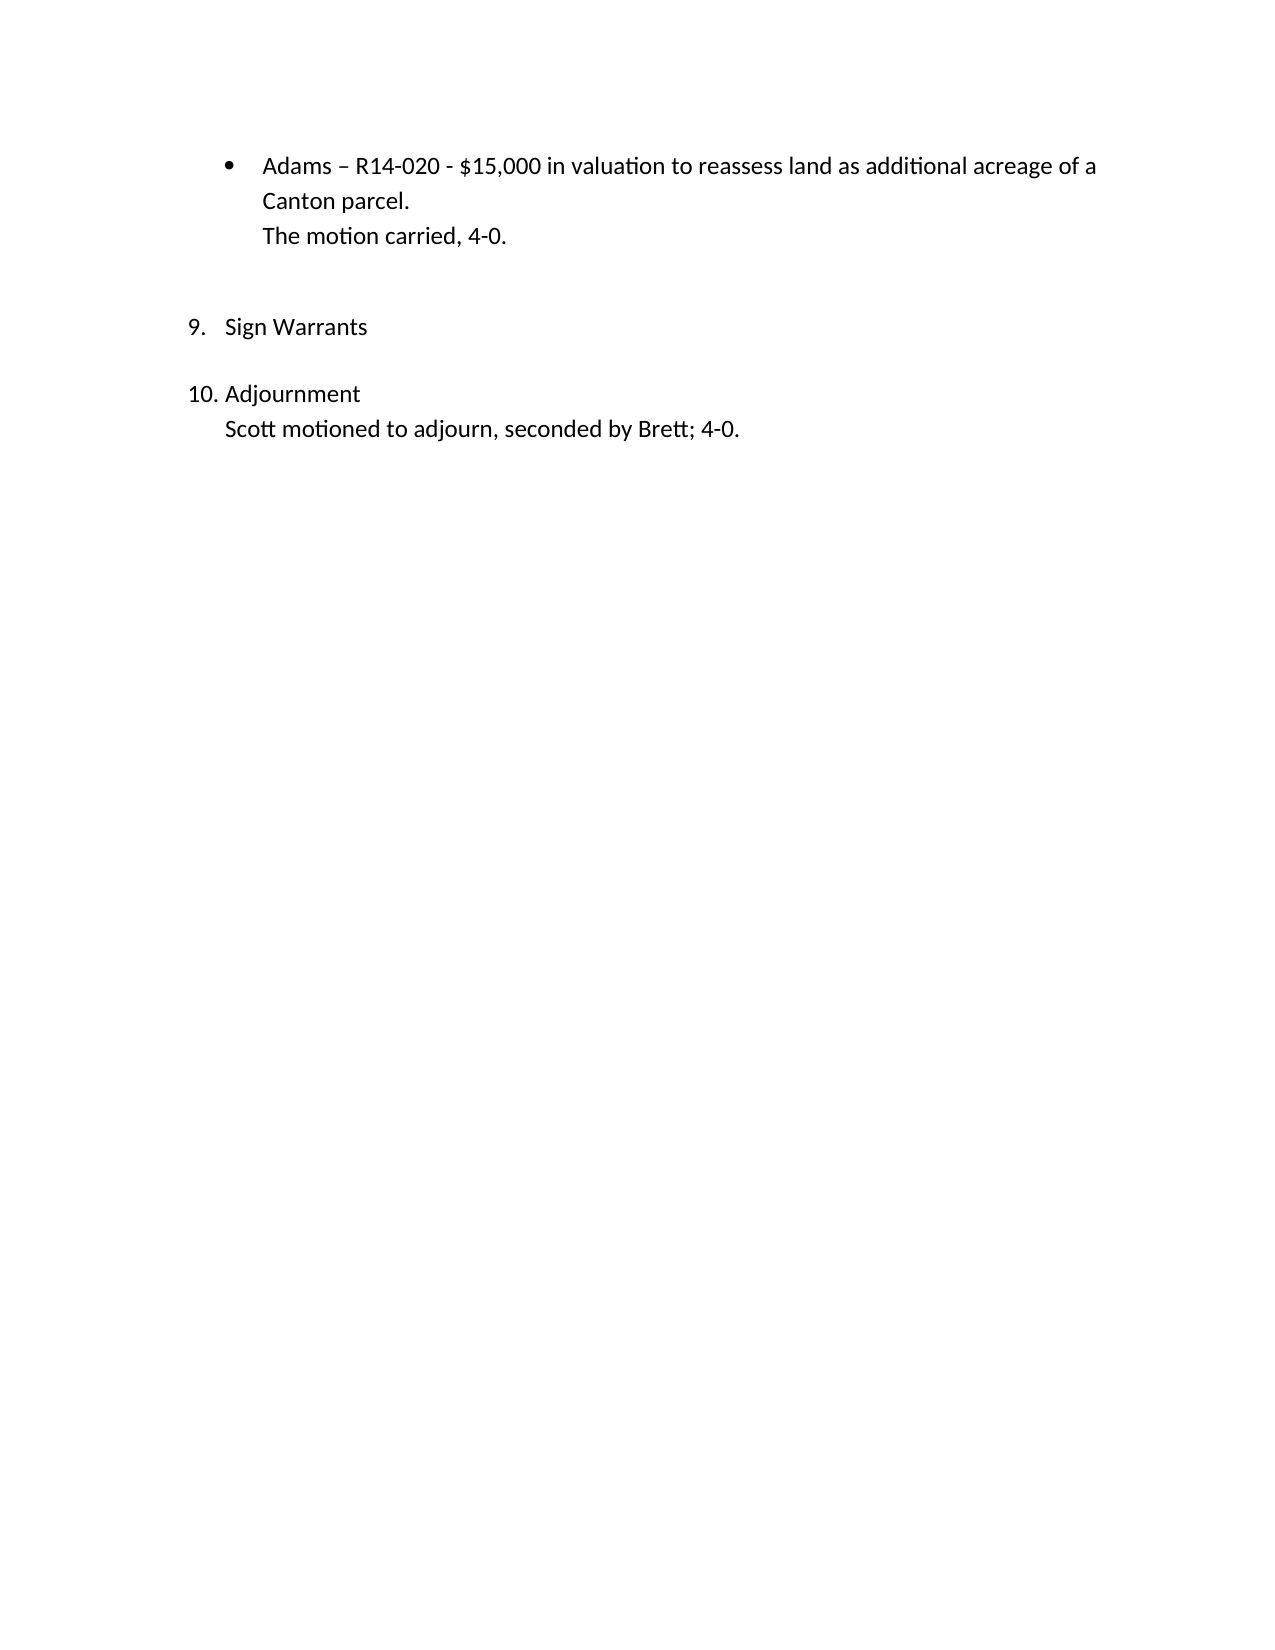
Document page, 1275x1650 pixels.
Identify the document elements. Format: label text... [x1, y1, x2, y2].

text Scott motioned to adjourn, seconded by Brett; 4-0. [150, 413, 1125, 443]
list Adams – R14-020 - $15,000 in valuation to reassess land as additional acreage of a Canton parcel. [225, 150, 1125, 216]
list The motion carried, 4-0. [262, 220, 1125, 251]
list Adjournment [187, 378, 1125, 408]
list Sign Warrants [187, 311, 1125, 341]
